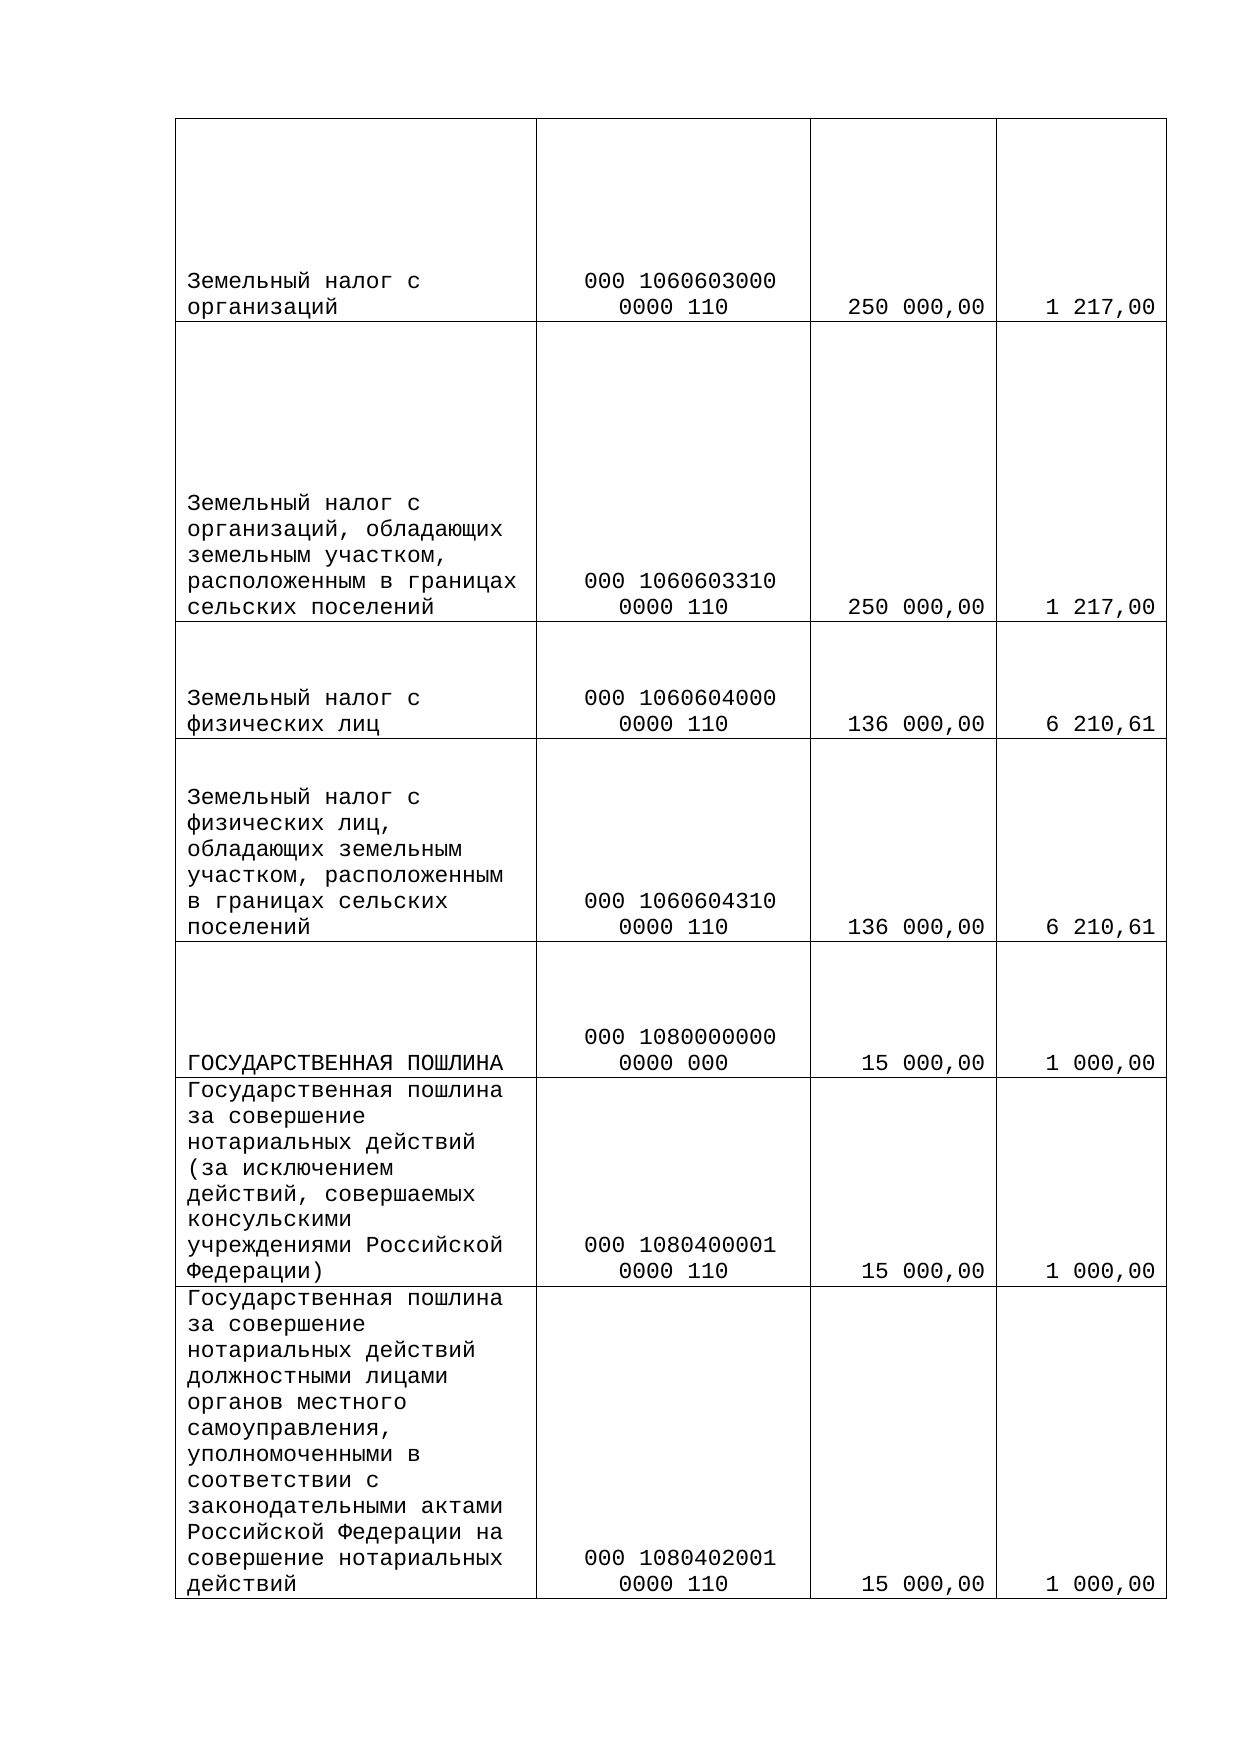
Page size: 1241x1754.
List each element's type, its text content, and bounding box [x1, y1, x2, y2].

table_cell 000 1060604310 0000 110 [537, 739, 810, 941]
table_cell 15 000,00 [811, 942, 996, 1077]
table_cell Земельный налог с физических лиц [176, 622, 536, 738]
table_cell 000 1080402001 0000 110 [537, 1287, 810, 1598]
table_cell 1 000,00 [997, 1078, 1166, 1286]
table_cell 15 000,00 [811, 1078, 996, 1286]
table_cell Государственная пошлина за совершение нотариальных действий должностными лицами органов местного самоуправления, уполномоченными в соответствии с законодательными актами Российской Федерации на совершение нотариальных действий [176, 1287, 536, 1598]
table_cell Государственная пошлина за совершение нотариальных действий (за исключением действий, совершаемых консульскими учреждениями Российской Федерации) [176, 1078, 536, 1286]
table_cell 136 000,00 [811, 739, 996, 941]
table_cell Земельный налог с организаций, обладающих земельным участком, расположенным в границах сельских поселений [176, 322, 536, 621]
table_cell 000 1060603000 0000 110 [537, 119, 810, 321]
table_cell 1 000,00 [997, 942, 1166, 1077]
table_cell ГОСУДАРСТВЕННАЯ ПОШЛИНА [176, 942, 536, 1077]
table_cell 1 217,00 [997, 322, 1166, 621]
table_cell 1 217,00 [997, 119, 1166, 321]
table_cell 136 000,00 [811, 622, 996, 738]
table_cell 000 1080000000 0000 000 [537, 942, 810, 1077]
table_cell 6 210,61 [997, 739, 1166, 941]
table_cell 15 000,00 [811, 1287, 996, 1598]
table_cell 250 000,00 [811, 119, 996, 321]
table_cell 250 000,00 [811, 322, 996, 621]
table_cell 1 000,00 [997, 1287, 1166, 1598]
table_cell 000 1080400001 0000 110 [537, 1078, 810, 1286]
table_cell 000 1060603310 0000 110 [537, 322, 810, 621]
table_cell 000 1060604000 0000 110 [537, 622, 810, 738]
table_cell Земельный налог с организаций [176, 119, 536, 321]
table_cell 6 210,61 [997, 622, 1166, 738]
table_cell Земельный налог с физических лиц, обладающих земельным участком, расположенным в границах сельских поселений [176, 739, 536, 941]
